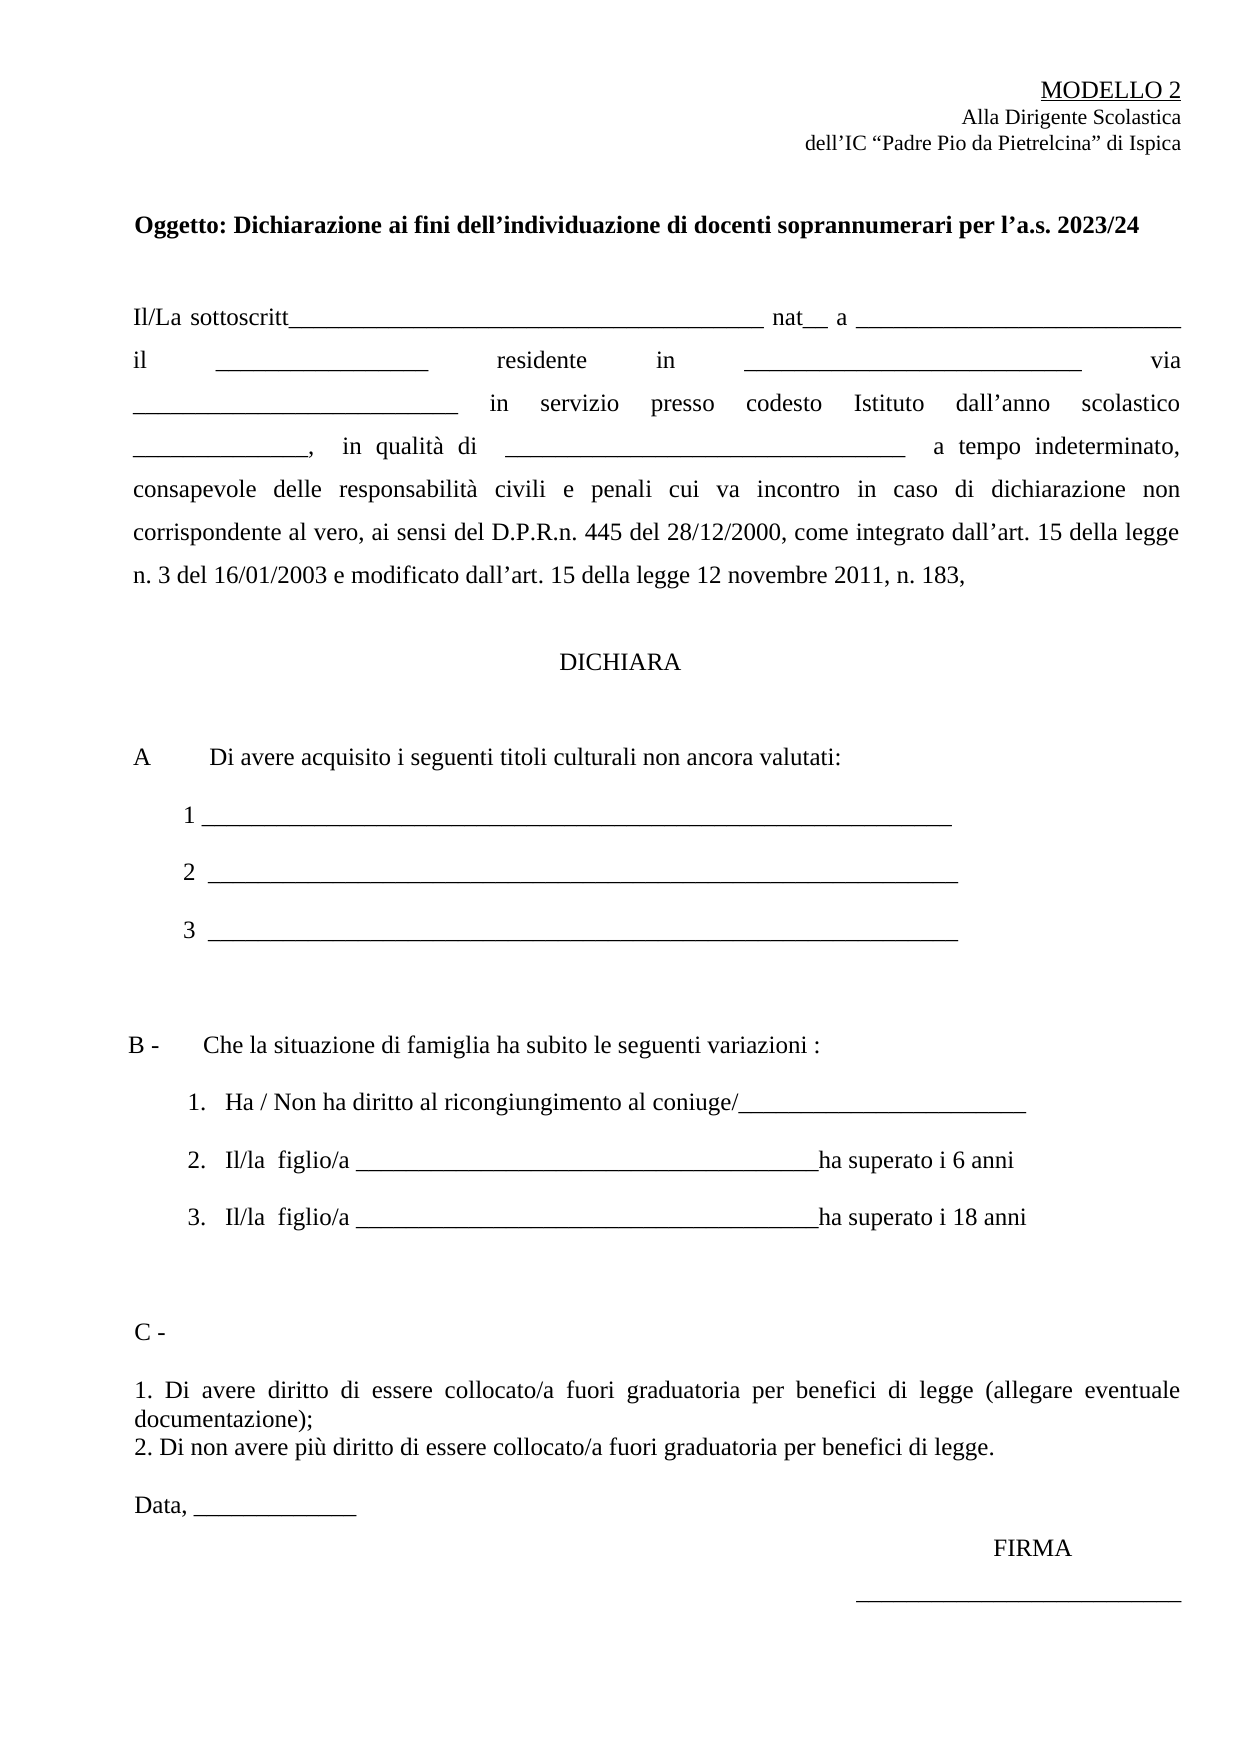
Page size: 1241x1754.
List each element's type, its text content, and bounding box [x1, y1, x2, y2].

text A Di avere acquisito i seguenti titoli culturali non ancora valutati: [59, 742, 1181, 771]
text FIRMA [809, 1533, 1181, 1562]
text __________________________ [59, 1576, 1181, 1605]
text 1. Di avere diritto di essere collocato/a fuori graduatoria per benefici di legge (allegare eventuale documentazione); [134, 1375, 1181, 1432]
text 2. Di non avere più diritto di essere collocato/a fuori graduatoria per benefici di legge. [134, 1432, 1181, 1461]
text Alla Dirigente Scolastica [146, 104, 1181, 129]
text MODELLO 2 [59, 75, 1181, 104]
text B - Che la situazione di famiglia ha subito le seguenti variazioni : [59, 1030, 1181, 1059]
text dell’IC “Padre Pio da Pietrelcina” di Ispica [146, 130, 1181, 156]
text DICHIARA [59, 647, 1181, 675]
text Il/La sottoscritt______________________________________ nat__ a __________________________ il _________________ residente in ___________________________ via __________________________ in servizio presso codesto Istituto dall’anno scolastico ______________, in qualità di ________________________________ a tempo indeterminato, consapevole delle responsabilità civili e penali cui va incontro in caso di dichiarazione non corrispondente al vero, ai sensi del D.P.R.n. 445 del 28/12/2000, come integrato dall’art. 15 della legge n. 3 del 16/01/2003 e modificato dall’art. 15 della legge 12 novembre 2011, n. 183, [133, 302, 1181, 589]
text Oggetto: Dichiarazione ai fini dell’individuazione di docenti soprannumerari per l’a.s. 2023/24 [59, 210, 1181, 239]
text 3 ____________________________________________________________ [59, 915, 1181, 944]
text C - [134, 1317, 1181, 1346]
list Il/la figlio/a _____________________________________ha superato i 18 anni [187, 1202, 1181, 1231]
text 2 ____________________________________________________________ [59, 857, 1181, 886]
list Ha / Non ha diritto al ricongiungimento al coniuge/_______________________ [187, 1087, 1181, 1116]
text Data, _____________ [59, 1490, 1181, 1519]
list Il/la figlio/a _____________________________________ha superato i 6 anni [187, 1145, 1181, 1174]
text 1 ____________________________________________________________ [59, 800, 1181, 829]
